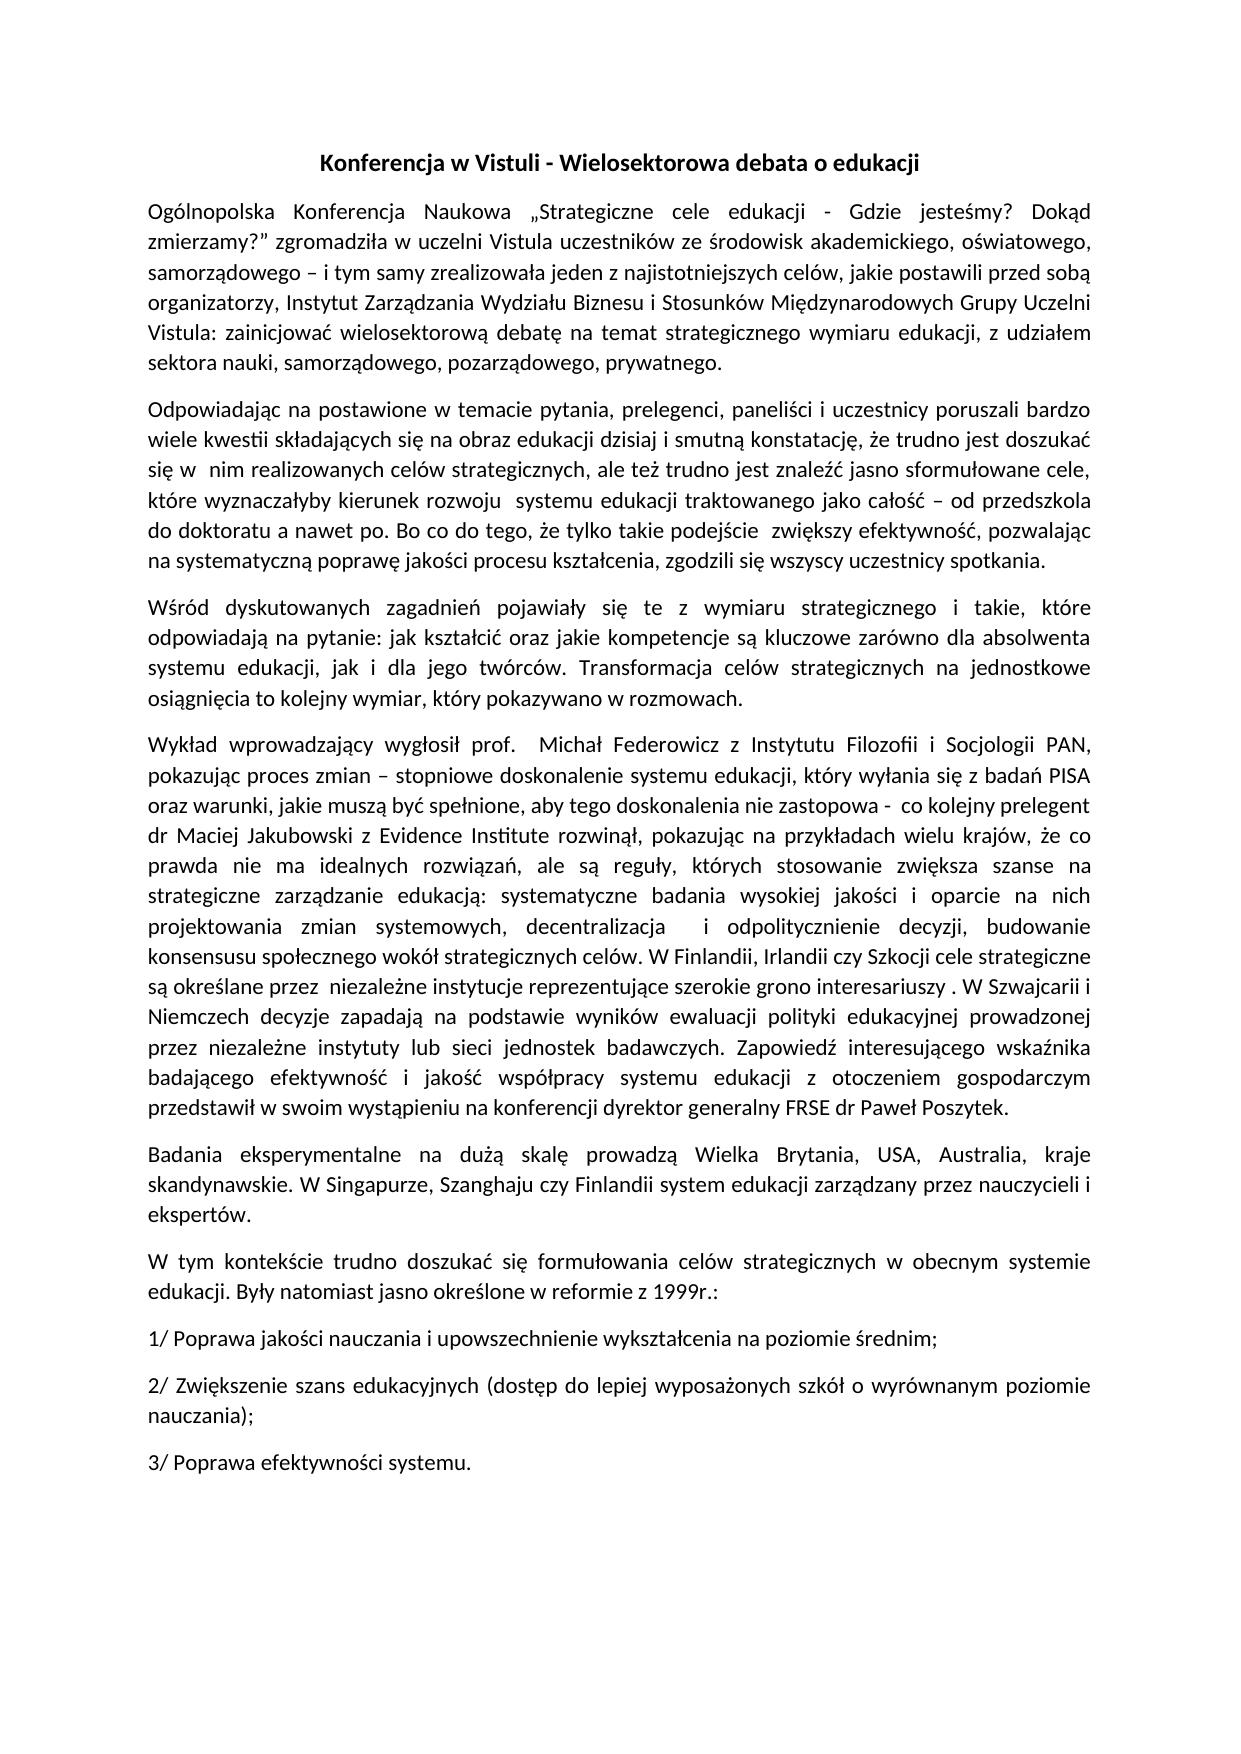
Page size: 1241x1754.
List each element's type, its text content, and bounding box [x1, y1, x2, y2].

text Konferencja w Vistuli - Wielosektorowa debata o edukacji [148, 148, 1093, 178]
text Odpowiadając na postawione w temacie pytania, prelegenci, paneliści i uczestnicy poruszali bardzo wiele kwestii składających się na obraz edukacji dzisiaj i smutną konstatację, że trudno jest doszukać się w nim realizowanych celów strategicznych, ale też trudno jest znaleźć jasno sformułowane cele, które wyznaczałyby kierunek rozwoju systemu edukacji traktowanego jako całość – od przedszkola do doktoratu a nawet po. Bo co do tego, że tylko takie podejście zwiększy efektywność, pozwalając na systematyczną poprawę jakości procesu kształcenia, zgodzili się wszyscy uczestnicy spotkania. [148, 395, 1093, 574]
text Wśród dyskutowanych zagadnień pojawiały się te z wymiaru strategicznego i takie, które odpowiadają na pytanie: jak kształcić oraz jakie kompetencje są kluczowe zarówno dla absolwenta systemu edukacji, jak i dla jego twórców. Transformacja celów strategicznych na jednostkowe osiągnięcia to kolejny wymiar, który pokazywano w rozmowach. [148, 593, 1093, 712]
text W tym kontekście trudno doszukać się formułowania celów strategicznych w obecnym systemie edukacji. Były natomiast jasno określone w reformie z 1999r.: [148, 1247, 1093, 1305]
text Wykład wprowadzający wygłosił prof. Michał Federowicz z Instytutu Filozofii i Socjologii PAN, pokazując proces zmian – stopniowe doskonalenie systemu edukacji, który wyłania się z badań PISA oraz warunki, jakie muszą być spełnione, aby tego doskonalenia nie zastopowa - co kolejny prelegent dr Maciej Jakubowski z Evidence Institute rozwinął, pokazując na przykładach wielu krajów, że co prawda nie ma idealnych rozwiązań, ale są reguły, których stosowanie zwiększa szanse na strategiczne zarządzanie edukacją: systematyczne badania wysokiej jakości i oparcie na nich projektowania zmian systemowych, decentralizacja i odpolitycznienie decyzji, budowanie konsensusu społecznego wokół strategicznych celów. W Finlandii, Irlandii czy Szkocji cele strategiczne są określane przez niezależne instytucje reprezentujące szerokie grono interesariuszy . W Szwajcarii i Niemczech decyzje zapadają na podstawie wyników ewaluacji polityki edukacyjnej prowadzonej przez niezależne instytuty lub sieci jednostek badawczych. Zapowiedź interesującego wskaźnika badającego efektywność i jakość współpracy systemu edukacji z otoczeniem gospodarczym przedstawił w swoim wystąpieniu na konferencji dyrektor generalny FRSE dr Paweł Poszytek. [148, 731, 1093, 1121]
text Badania eksperymentalne na dużą skalę prowadzą Wielka Brytania, USA, Australia, kraje skandynawskie. W Singapurze, Szanghaju czy Finlandii system edukacji zarządzany przez nauczycieli i ekspertów. [148, 1140, 1093, 1228]
text Ogólnopolska Konferencja Naukowa „Strategiczne cele edukacji - Gdzie jesteśmy? Dokąd zmierzamy?” zgromadziła w uczelni Vistula uczestników ze środowisk akademickiego, oświatowego, samorządowego – i tym samy zrealizowała jeden z najistotniejszych celów, jakie postawili przed sobą organizatorzy, Instytut Zarządzania Wydziału Biznesu i Stosunków Międzynarodowych Grupy Uczelni Vistula: zainicjować wielosektorową debatę na temat strategicznego wymiaru edukacji, z udziałem sektora nauki, samorządowego, pozarządowego, prywatnego. [148, 197, 1093, 376]
text 2/ Zwiększenie szans edukacyjnych (dostęp do lepiej wyposażonych szkół o wyrównanym poziomie nauczania); [148, 1371, 1093, 1429]
text 1/ Poprawa jakości nauczania i upowszechnienie wykształcenia na poziomie średnim; [148, 1324, 1093, 1352]
text 3/ Poprawa efektywności systemu. [148, 1448, 1093, 1476]
